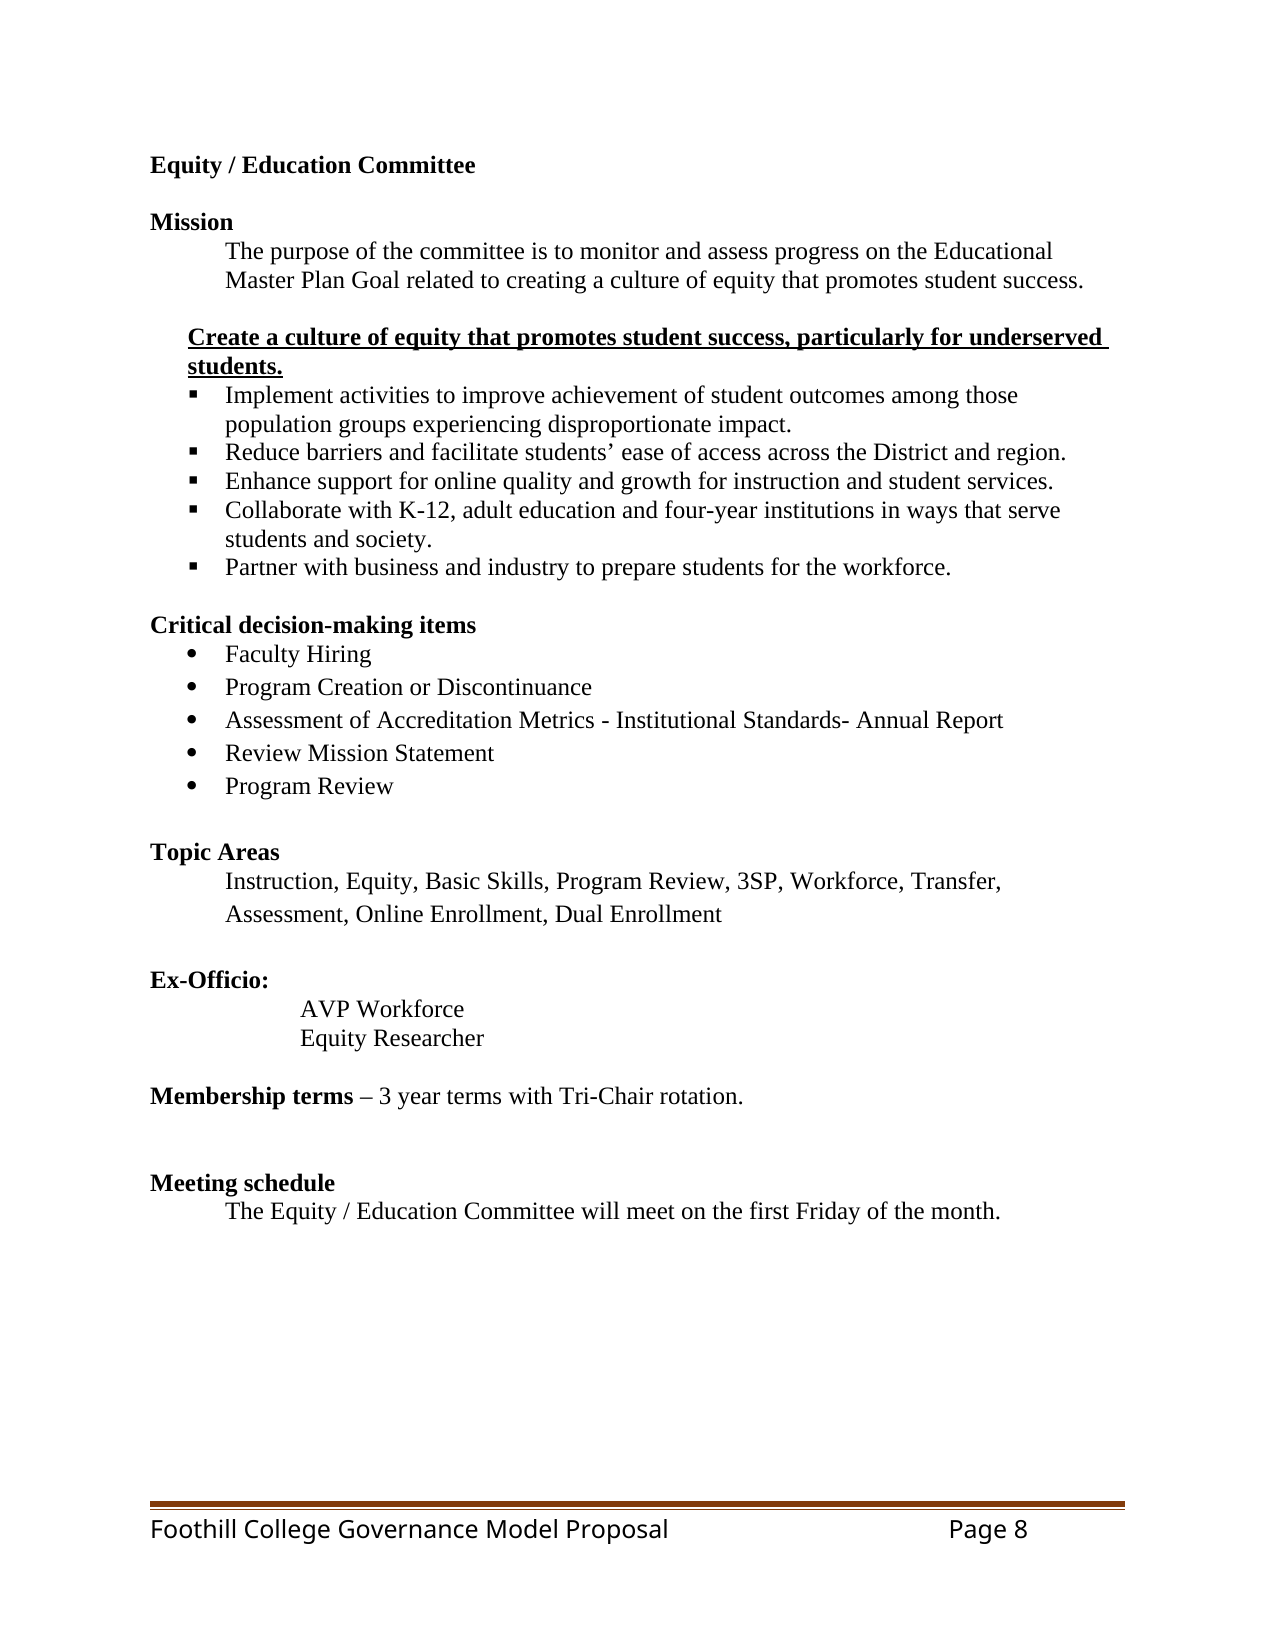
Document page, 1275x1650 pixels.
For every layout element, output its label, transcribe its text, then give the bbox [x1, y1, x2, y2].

text Equity / Education Committee [150, 150, 1125, 179]
text Critical decision-making items [150, 610, 1125, 639]
text Ex-Officio: [150, 965, 1125, 994]
text The Equity / Education Committee will meet on the first Friday of the month. [150, 1196, 1125, 1225]
text Topic Areas [150, 837, 1125, 866]
text The purpose of the committee is to monitor and assess progress on the Educational Master Plan Goal related to creating a culture of equity that promotes student success. [225, 236, 1125, 294]
text Membership terms – 3 year terms with Tri-Chair rotation. [150, 1081, 1125, 1139]
text Equity Researcher [225, 1023, 1125, 1052]
list Enhance support for online quality and growth for instruction and student services. [187, 466, 1125, 495]
list Implement activities to improve achievement of student outcomes among those population groups experiencing disproportionate impact. [187, 380, 1125, 437]
list Assessment of Accreditation Metrics - Institutional Standards- Annual Report [187, 705, 1125, 733]
list Partner with business and industry to prepare students for the workforce. [187, 552, 1125, 581]
list Reduce barriers and facilitate students’ ease of access across the District and region. [187, 437, 1125, 466]
text Mission [150, 207, 1125, 236]
list Program Review [187, 771, 1125, 799]
list Instruction, Equity, Basic Skills, Program Review, 3SP, Workforce, Transfer, Assessment, Online Enrollment, Dual Enrollment [225, 866, 1125, 928]
text Meeting schedule [150, 1168, 1125, 1196]
list Collaborate with K-12, adult education and four-year institutions in ways that serve students and society. [187, 495, 1125, 552]
list Faculty Hiring [187, 639, 1125, 667]
list Program Creation or Discontinuance [187, 672, 1125, 701]
text Create a culture of equity that promotes student success, particularly for underserved students. [187, 322, 1125, 380]
list Review Mission Statement [187, 738, 1125, 767]
text AVP Workforce [225, 994, 1125, 1023]
